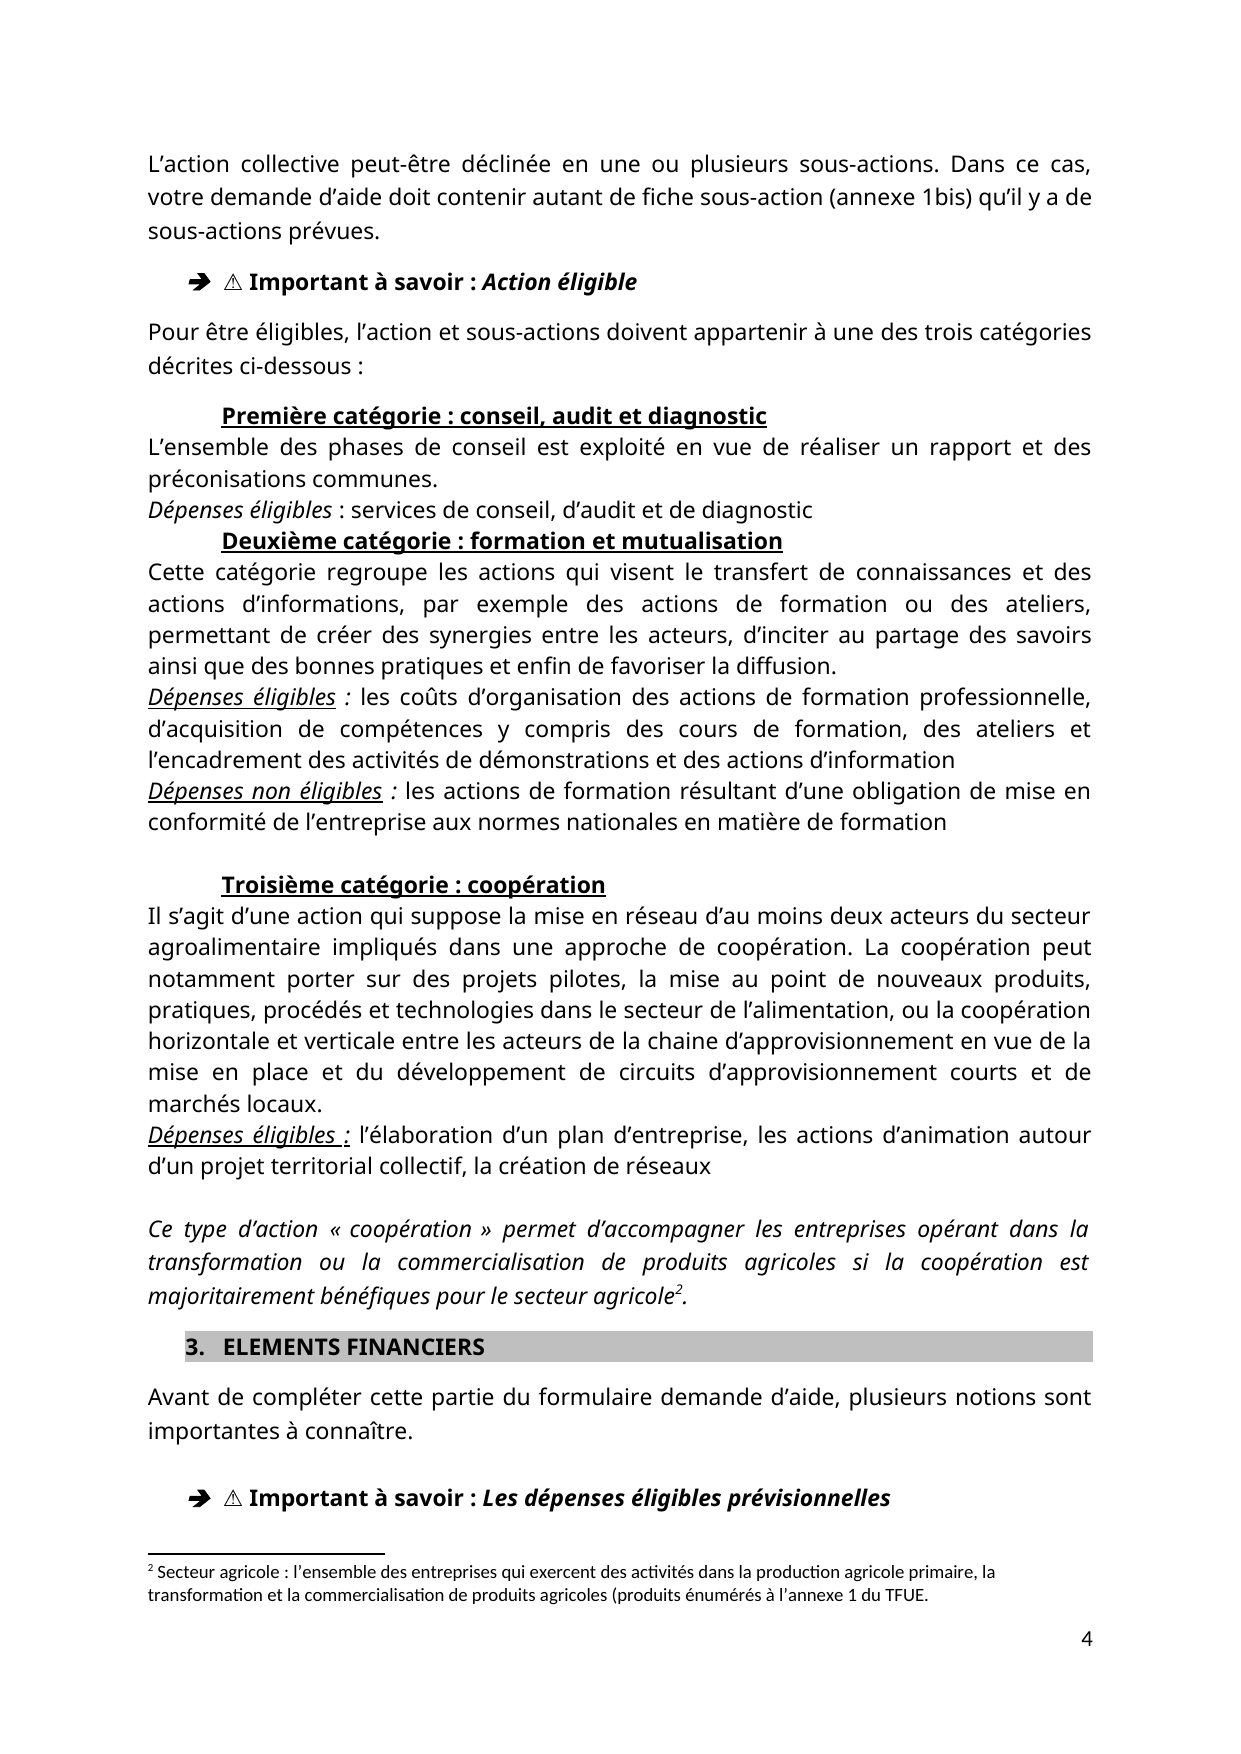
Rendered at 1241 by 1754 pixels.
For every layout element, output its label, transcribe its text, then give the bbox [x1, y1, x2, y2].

text Troisième catégorie : coopération [148, 869, 1093, 900]
text Pour être éligibles, l’action et sous-actions doivent appartenir à une des trois catégories décrites ci-dessous : [148, 316, 1093, 381]
list ⚠ Important à savoir : Les dépenses éligibles prévisionnelles [185, 1482, 1093, 1513]
text Première catégorie : conseil, audit et diagnostic [148, 400, 1093, 431]
list Avant de compléter cette partie du formulaire demande d’aide, plusieurs notions sont importantes à connaître. [148, 1381, 1093, 1446]
text Dépenses éligibles : services de conseil, d’audit et de diagnostic [148, 494, 1093, 525]
text Dépenses non éligibles : les actions de formation résultant d’une obligation de mise en conformité de l’entreprise aux normes nationales en matière de formation [148, 775, 1093, 838]
subtitle ELEMENTS FINANCIERS [185, 1331, 1093, 1362]
text Dépenses éligibles : l’élaboration d’un plan d’entreprise, les actions d’animation autour d’un projet territorial collectif, la création de réseaux [148, 1119, 1093, 1181]
text Deuxième catégorie : formation et mutualisation [148, 525, 1093, 556]
text Cette catégorie regroupe les actions qui visent le transfert de connaissances et des actions d’informations, par exemple des actions de formation ou des ateliers, permettant de créer des synergies entre les acteurs, d’inciter au partage des savoirs ainsi que des bonnes pratiques et enfin de favoriser la diffusion. [148, 556, 1093, 681]
text Dépenses éligibles : les coûts d’organisation des actions de formation professionnelle, d’acquisition de compétences y compris des cours de formation, des ateliers et l’encadrement des activités de démonstrations et des actions d’information [148, 681, 1093, 775]
text L’ensemble des phases de conseil est exploité en vue de réaliser un rapport et des préconisations communes. [148, 431, 1093, 494]
text Ce type d’action « coopération » permet d’accompagner les entreprises opérant dans la transformation ou la commercialisation de produits agricoles si la coopération est majoritairement bénéfiques pour le secteur agricole. [148, 1213, 1093, 1311]
list ⚠ Important à savoir : Action éligible [185, 266, 1093, 297]
text Il s’agit d’une action qui suppose la mise en réseau d’au moins deux acteurs du secteur agroalimentaire impliqués dans une approche de coopération. La coopération peut notamment porter sur des projets pilotes, la mise au point de nouveaux produits, pratiques, procédés et technologies dans le secteur de l’alimentation, ou la coopération horizontale et verticale entre les acteurs de la chaine d’approvisionnement en vue de la mise en place et du développement de circuits d’approvisionnement courts et de marchés locaux. [148, 900, 1093, 1119]
text L’action collective peut-être déclinée en une ou plusieurs sous-actions. Dans ce cas, votre demande d’aide doit contenir autant de fiche sous-action (annexe 1bis) qu’il y a de sous-actions prévues. [148, 148, 1093, 246]
